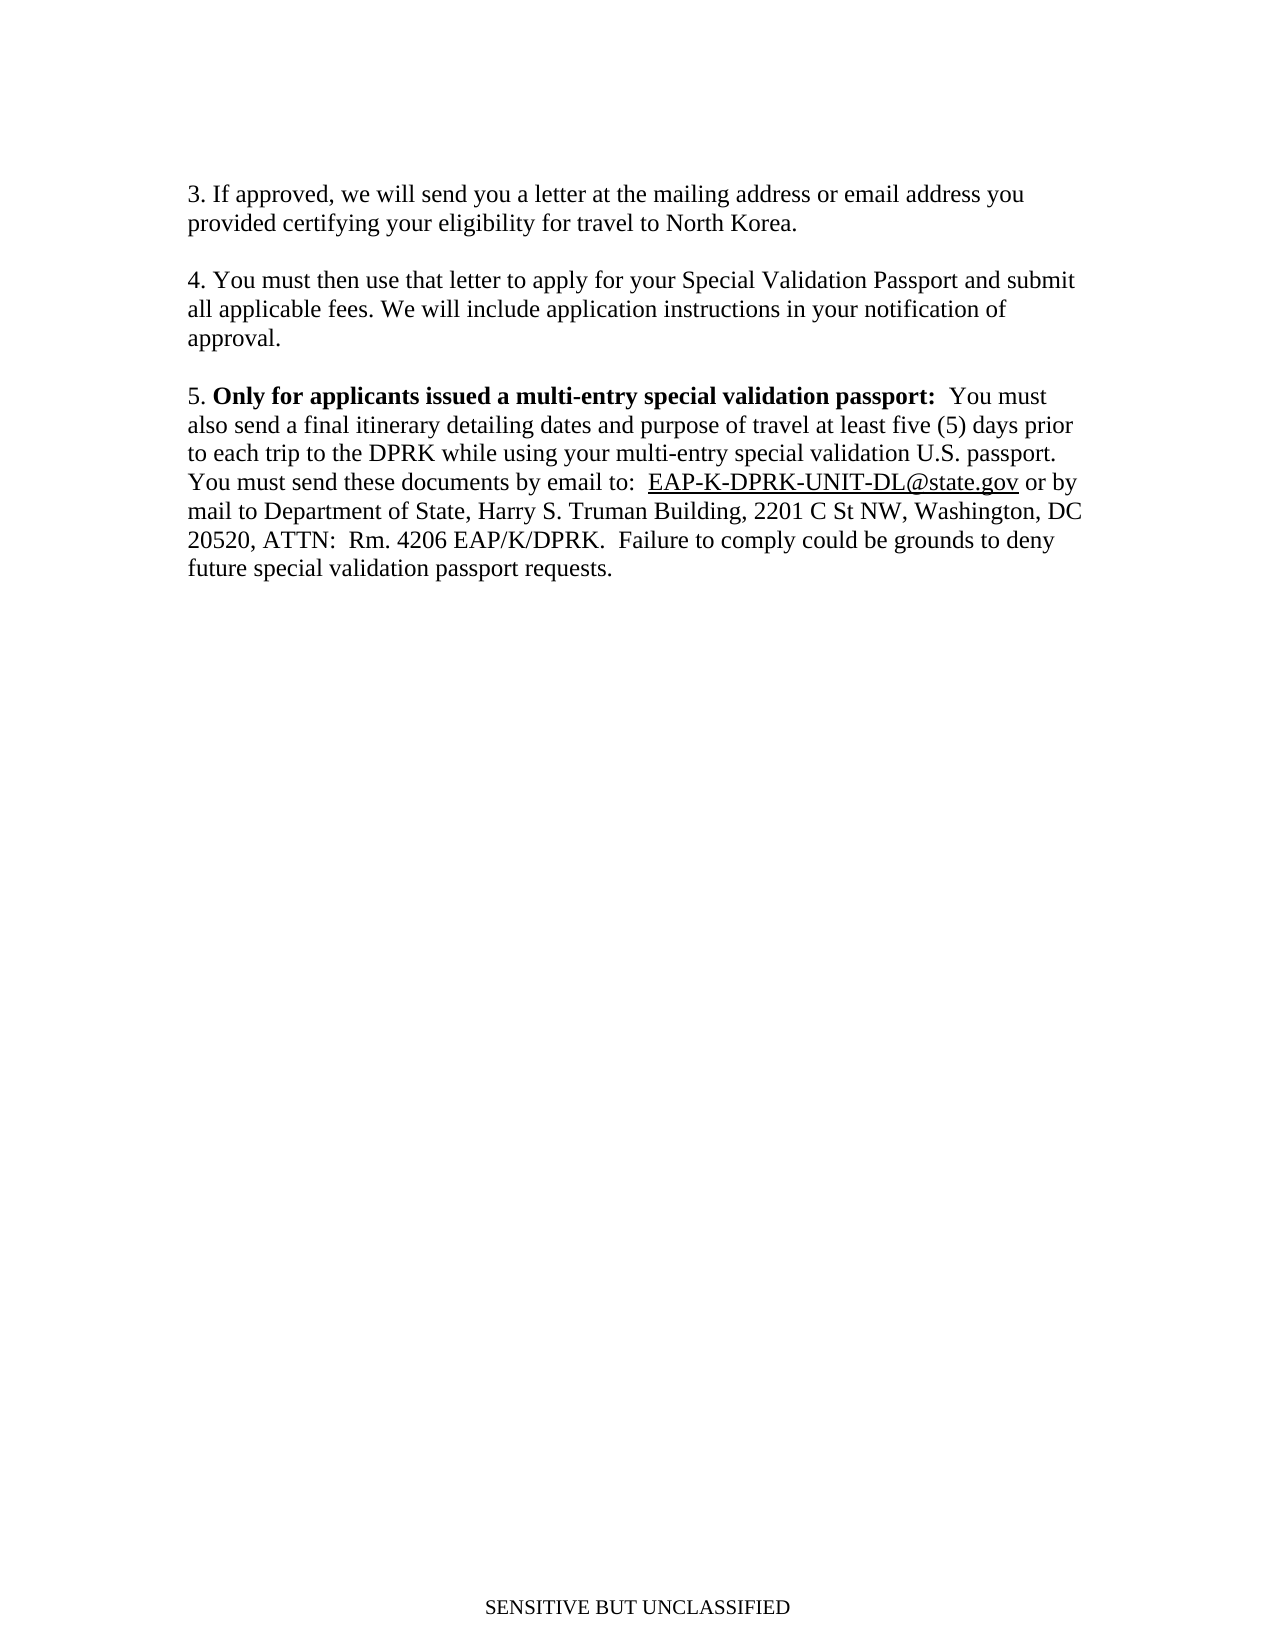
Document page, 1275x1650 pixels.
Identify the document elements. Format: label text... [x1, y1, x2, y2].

text 5. Only for applicants issued a multi-entry special validation passport: You must also send a final itinerary detailing dates and purpose of travel at least five (5) days prior to each trip to the DPRK while using your multi-entry special validation U.S. passport. You must send these documents by email to: EAP-K-DPRK-UNIT-DL@state.gov or by mail to Department of State, Harry S. Truman Building, 2201 C St NW, Washington, DC 20520, ATTN: Rm. 4206 EAP/K/DPRK. Failure to comply could be grounds to deny future special validation passport requests. [187, 381, 1087, 582]
text 3. If approved, we will send you a letter at the mailing address or email address you provided certifying your eligibility for travel to North Korea. [187, 179, 1087, 236]
text 4. You must then use that letter to apply for your Special Validation Passport and submit all applicable fees. We will include application instructions in your notification of approval. [187, 266, 1087, 352]
